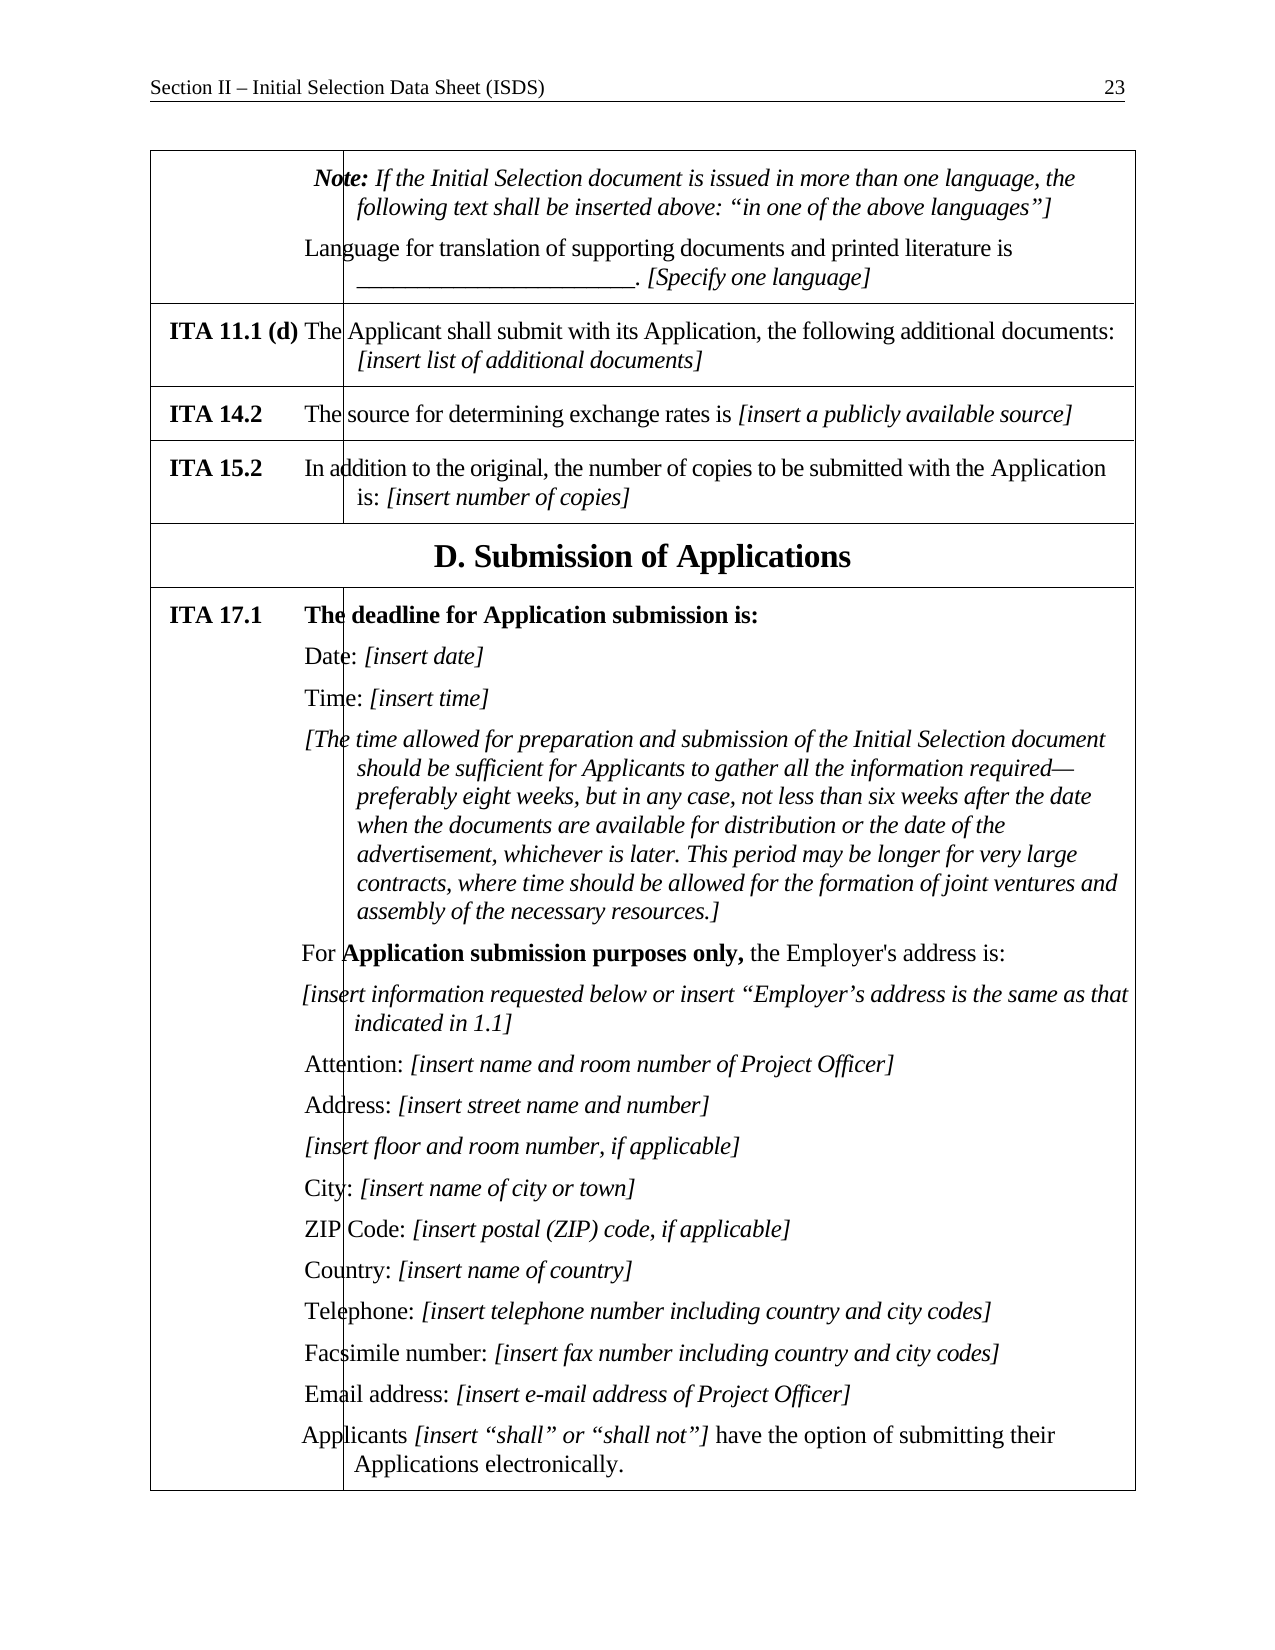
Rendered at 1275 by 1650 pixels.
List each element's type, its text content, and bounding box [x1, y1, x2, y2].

table_cell In addition to the original, the number of copies to be submitted with the Application is: [insert number of copies] [344, 440, 1135, 523]
table_cell D. Submission of Applications [151, 523, 1135, 587]
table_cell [344, 151, 1135, 303]
table_cell ITA 10.1 [151, 151, 343, 303]
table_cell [344, 587, 1135, 1490]
table_cell ITA 14.2 [151, 387, 343, 440]
table_cell ITA 15.2 [151, 441, 343, 523]
table_cell The source for determining exchange rates is [insert a publicly available source] [344, 386, 1135, 440]
table_cell The Applicant shall submit with its Application, the following additional documents: [insert list of additional documents] [344, 303, 1135, 386]
table_cell ITA 17.1 [151, 588, 343, 1490]
table_cell ITA 11.1 (d) [151, 304, 343, 386]
